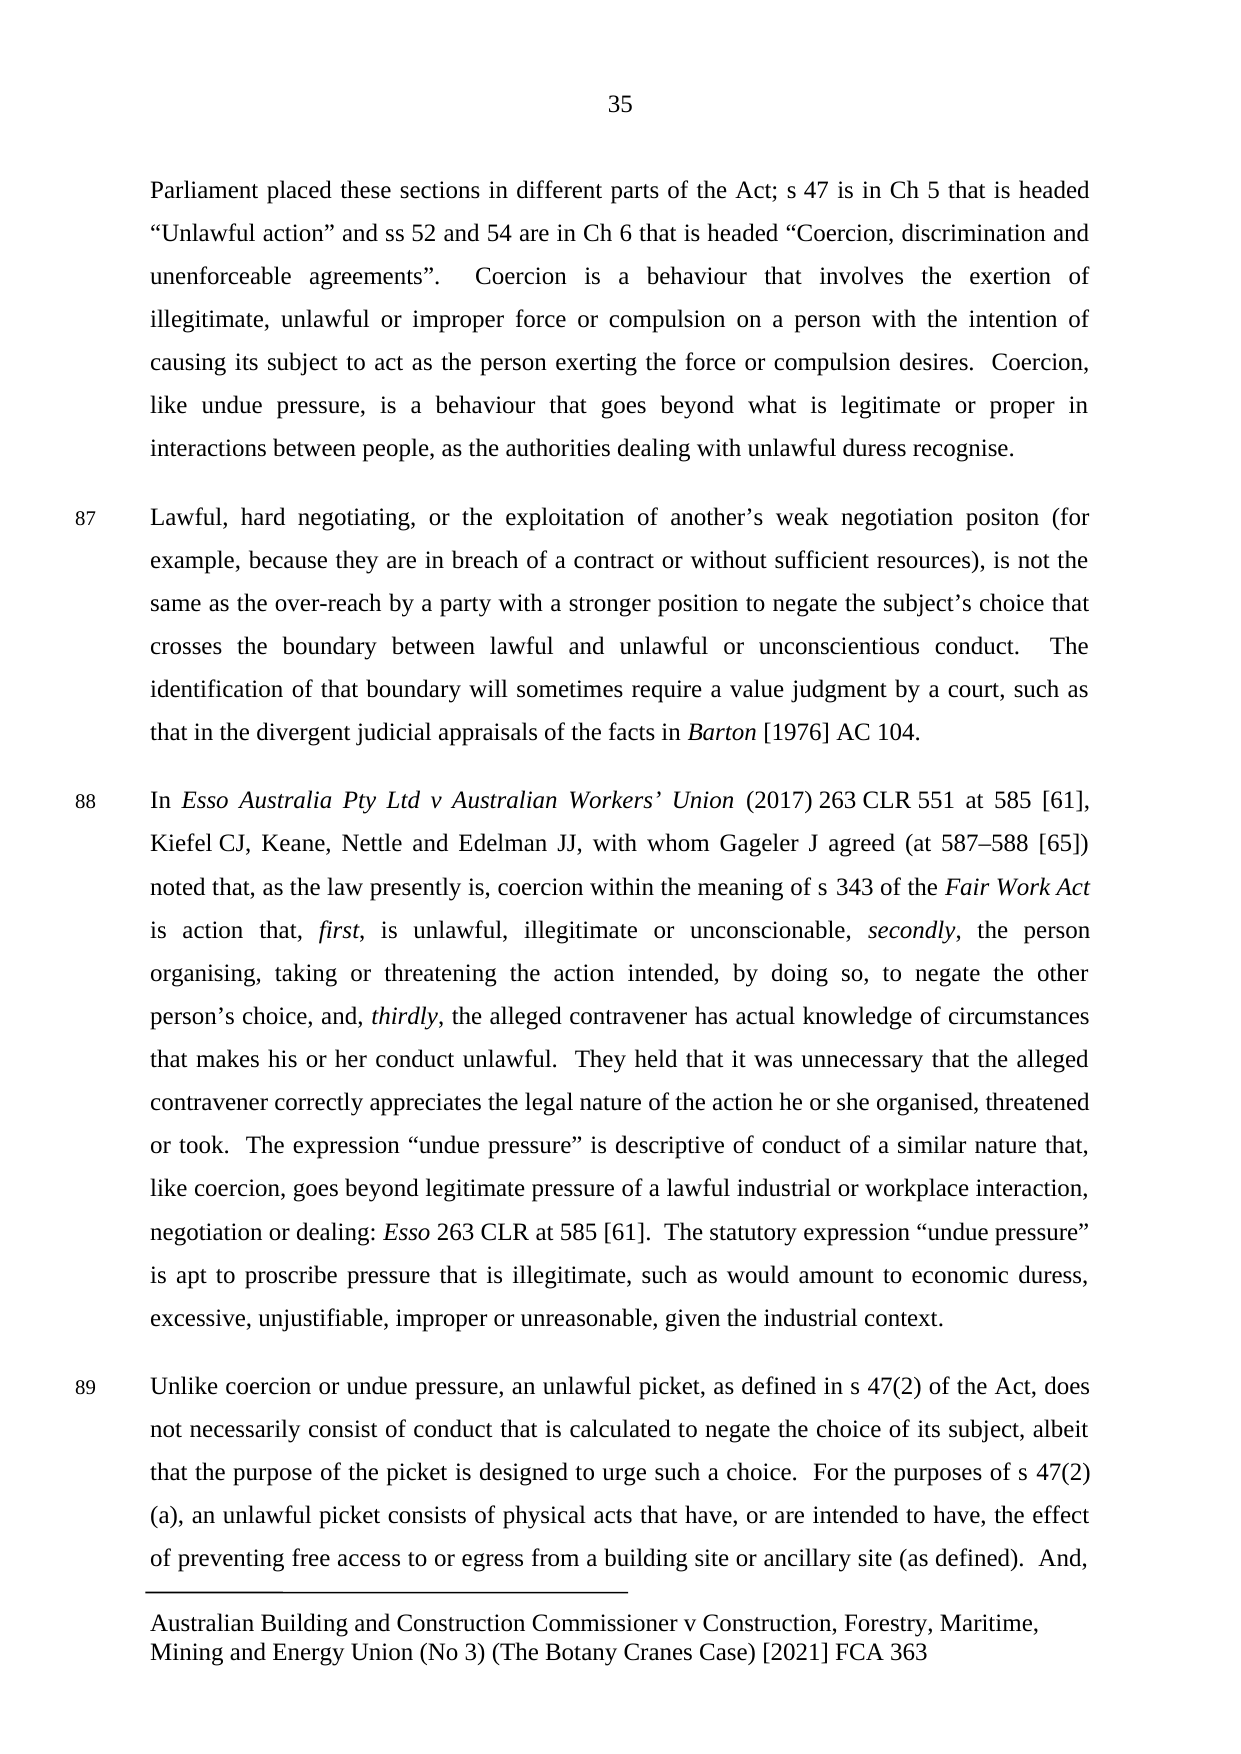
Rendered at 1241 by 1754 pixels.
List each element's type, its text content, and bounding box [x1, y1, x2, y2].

text In Esso Australia Pty Ltd v Australian Workers’ Union (2017) 263 CLR 551 at 585 [61], Kiefel CJ, Keane, Nettle and Edelman JJ, with whom Gageler J agreed (at 587–588 [65]) noted that, as the law presently is, coercion within the meaning of s 343 of the Fair Work Act is action that, first, is unlawful, illegitimate or unconscionable, secondly, the person organising, taking or threatening the action intended, by doing so, to negate the other person’s choice, and, thirdly, the alleged contravener has actual knowledge of circumstances that makes his or her conduct unlawful. They held that it was unnecessary that the alleged contravener correctly appreciates the legal nature of the action he or she organised, threatened or took. The expression “undue pressure” is descriptive of conduct of a similar nature that, like coercion, goes beyond legitimate pressure of a lawful industrial or workplace interaction, negotiation or dealing: Esso 263 CLR at 585 [61]. The statutory expression “undue pressure” is apt to proscribe pressure that is illegitimate, such as would amount to economic duress, excessive, unjustifiable, improper or unreasonable, given the industrial context. [75, 785, 1090, 1332]
text Lawful, hard negotiating, or the exploitation of another’s weak negotiation positon (for example, because they are in breach of a contract or without sufficient resources), is not the same as the over-reach by a party with a stronger position to negate the subject’s choice that crosses the boundary between lawful and unlawful or unconscientious conduct. The identification of that boundary will sometimes require a value judgment by a court, such as that in the divergent judicial appraisals of the facts in Barton [1976] AC 104. [75, 502, 1090, 746]
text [75, 1371, 1090, 1572]
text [75, 175, 1090, 462]
